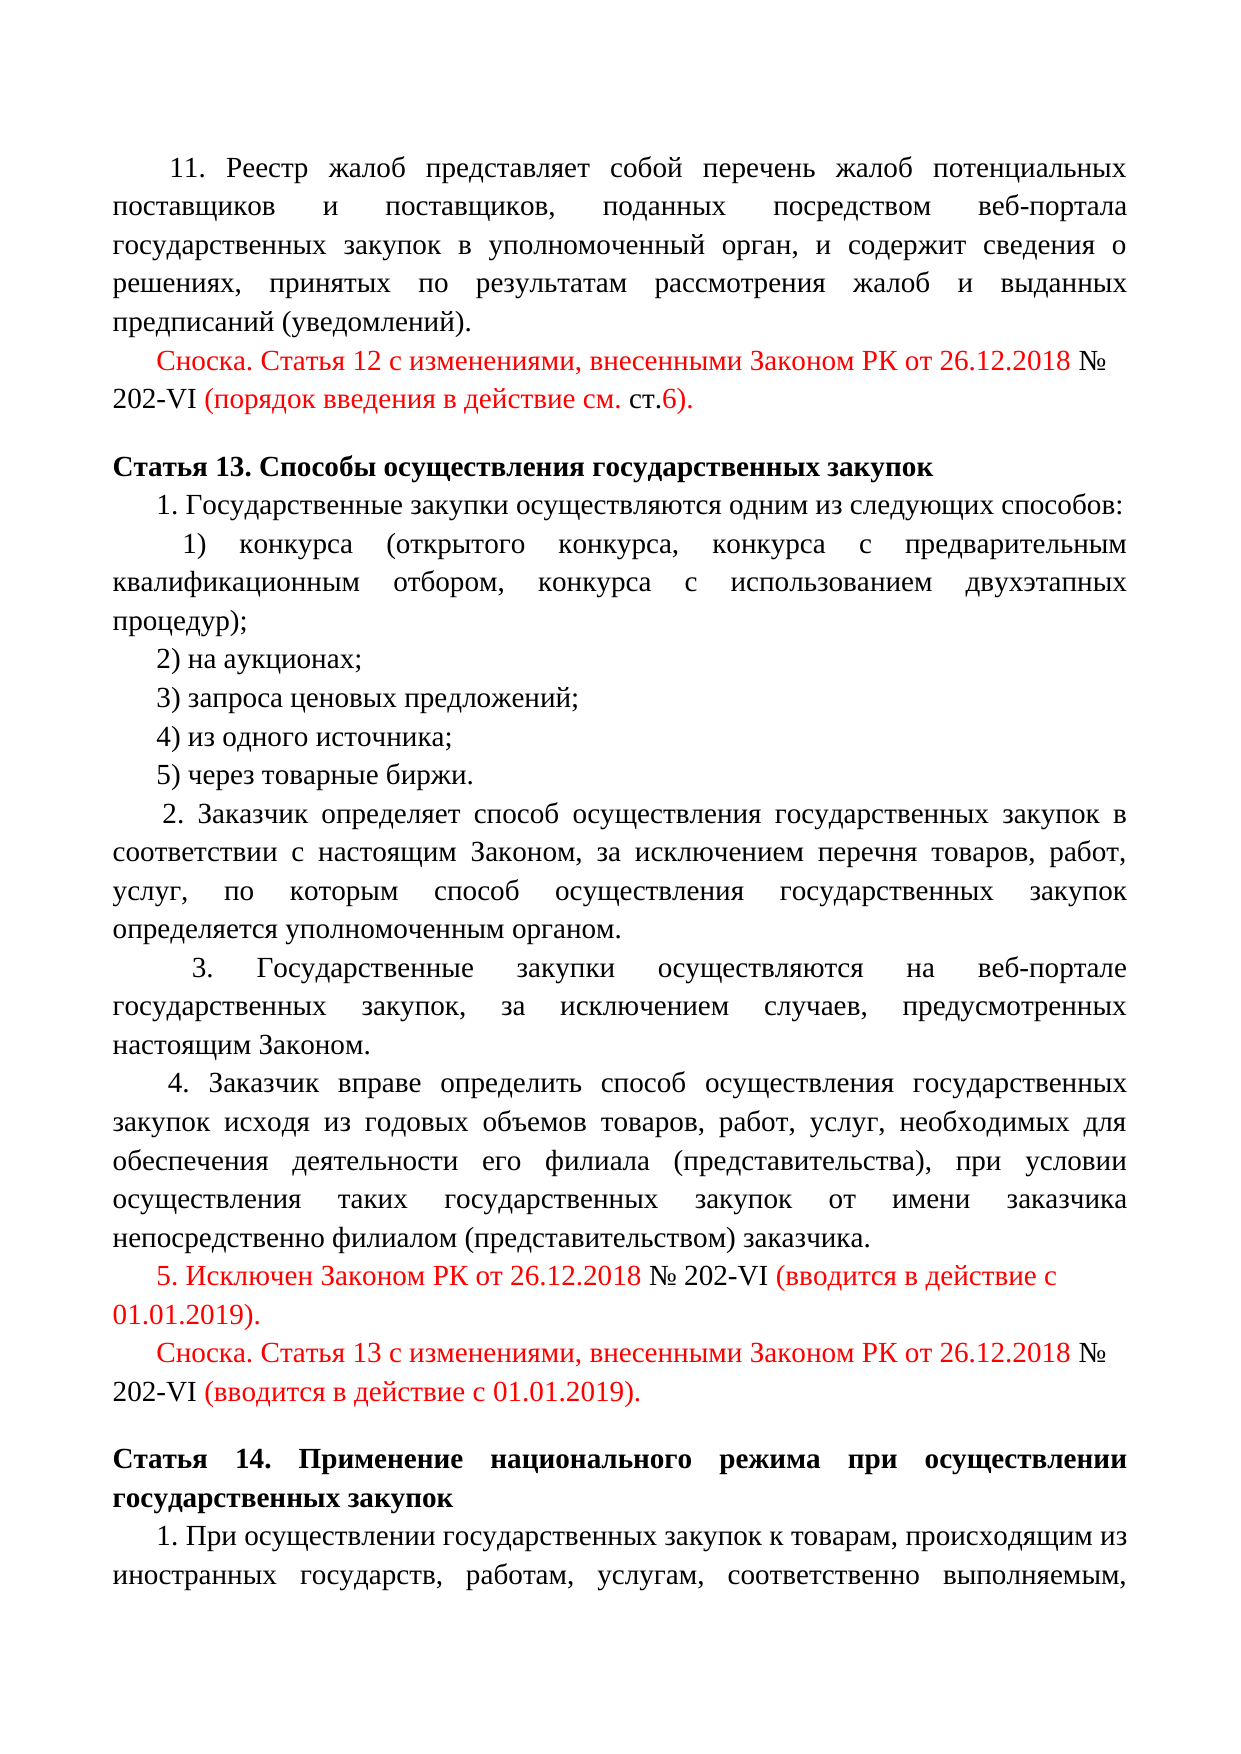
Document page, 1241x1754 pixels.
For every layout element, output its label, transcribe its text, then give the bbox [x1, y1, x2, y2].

text Статья 14. Применение национального режима при осуществлении государственных закупок [112, 1441, 1128, 1513]
text 3) запроса ценовых предложений; [112, 680, 1128, 714]
text 2. Заказчик определяет способ осуществления государственных закупок в соответствии с настоящим Законом, за исключением перечня товаров, работ, услуг, по которым способ осуществления государственных закупок определяется уполномоченным органом. [112, 796, 1128, 945]
text Сноска. Статья 12 с изменениями, внесенными Законом РК от 26.12.2018 № 202-VI (порядок введения в действие см. ст.6). [112, 343, 1128, 445]
text Статья 13. Способы осуществления государственных закупок [112, 449, 1128, 482]
text 5. Исключен Законом РК от 26.12.2018 № 202-VI (вводится в действие с 01.01.2019). Сноска. Статья 13 с изменениями, внесенными Законом РК от 26.12.2018 № 202-VI (вводится в действие с 01.01.2019). [112, 1258, 1128, 1438]
text 5) через товарные биржи. [112, 757, 1128, 791]
text 1. Государственные закупки осуществляются одним из следующих способов: [112, 487, 1128, 521]
text 4) из одного источника; [112, 719, 1128, 752]
text 3. Государственные закупки осуществляются на веб-портале государственных закупок, за исключением случаев, предусмотренных настоящим Законом. [112, 950, 1128, 1061]
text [112, 1518, 1128, 1591]
text 2) на аукционах; [112, 642, 1128, 675]
text 1) конкурса (открытого конкурса, конкурса с предварительным квалификационным отбором, конкурса с использованием двухэтапных процедур); [112, 526, 1128, 637]
text 11. Реестр жалоб представляет собой перечень жалоб потенциальных поставщиков и поставщиков, поданных посредством веб-портала государственных закупок в уполномоченный орган, и содержит сведения о решениях, принятых по результатам рассмотрения жалоб и выданных предписаний (уведомлений). [112, 150, 1128, 338]
text 4. Заказчик вправе определить способ осуществления государственных закупок исходя из годовых объемов товаров, работ, услуг, необходимых для обеспечения деятельности его филиала (представительства), при условии осуществления таких государственных закупок от имени заказчика непосредственно филиалом (представительством) заказчика. [112, 1066, 1128, 1253]
